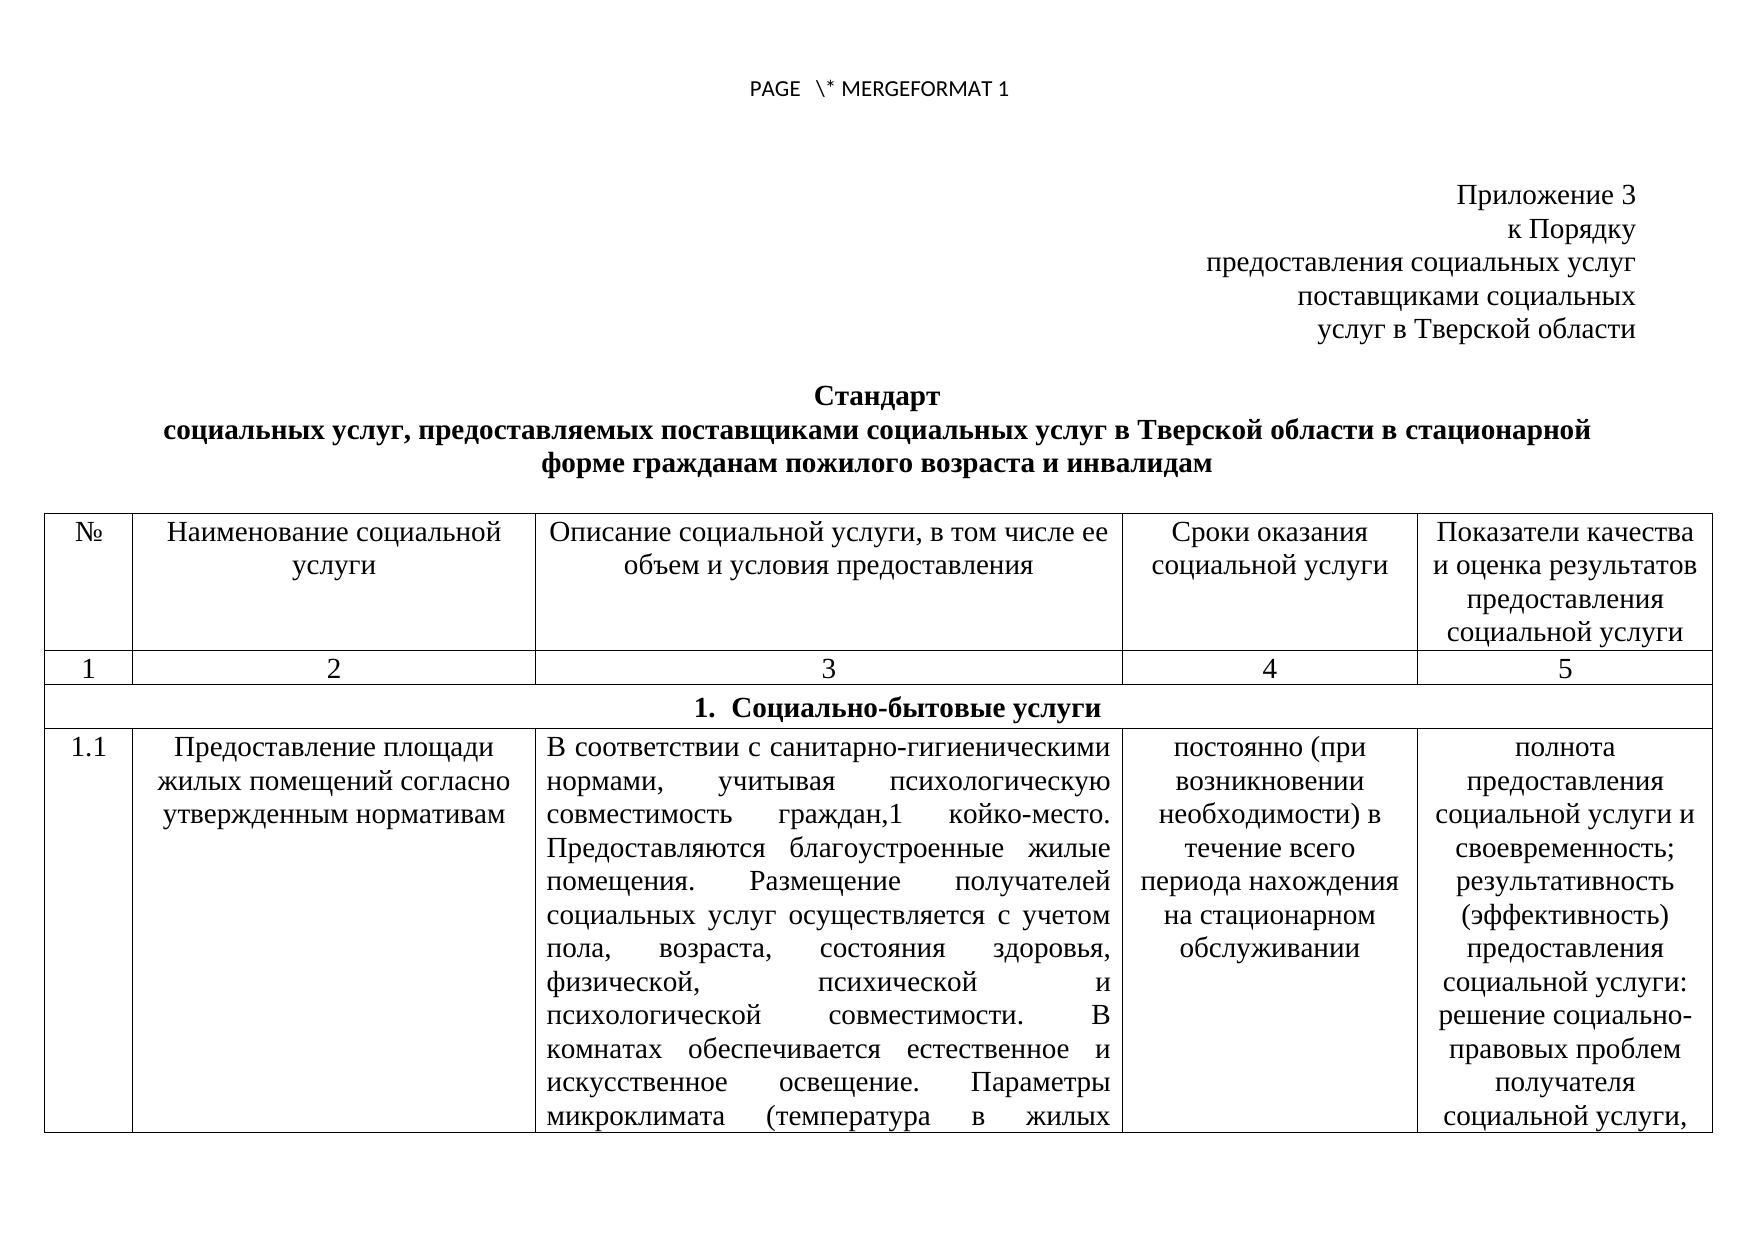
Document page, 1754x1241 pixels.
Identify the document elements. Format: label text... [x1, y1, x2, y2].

text Стандарт [118, 378, 1636, 412]
text Приложение 3 [118, 177, 1636, 211]
table_cell постоянно (при возникновении необходимости) в течение всего периода нахождения на стационарном обслуживании [1123, 729, 1417, 1132]
table_cell 1.1 [45, 729, 132, 1132]
table_header Наименование социальной услуги [133, 514, 535, 650]
table_header Описание социальной услуги, в том числе ее объем и условия предоставления [536, 514, 1122, 650]
table_cell Предоставление площади жилых помещений согласно утвержденным нормативам [133, 729, 535, 1132]
table_cell 5 [1418, 651, 1712, 684]
table_header Показатели качества и оценка результатов предоставления социальной услуги [1418, 514, 1712, 650]
text к Порядку [118, 211, 1636, 244]
table_cell 3 [536, 651, 1122, 684]
table_header № [45, 514, 132, 650]
table_cell 1 [45, 651, 132, 684]
table_cell 4 [1123, 651, 1417, 684]
table_cell 2 [133, 651, 535, 684]
text услуг в Тверской области [118, 311, 1636, 345]
text социальных услуг, предоставляемых поставщиками социальных услуг в Тверской области в стационарной форме гражданам пожилого возраста и инвалидам [118, 412, 1636, 479]
table_header Сроки оказания социальной услуги [1123, 514, 1417, 650]
text предоставления социальных услуг [118, 244, 1636, 278]
table_cell Социально-бытовые услуги [45, 685, 1712, 728]
text поставщиками социальных [118, 278, 1636, 311]
